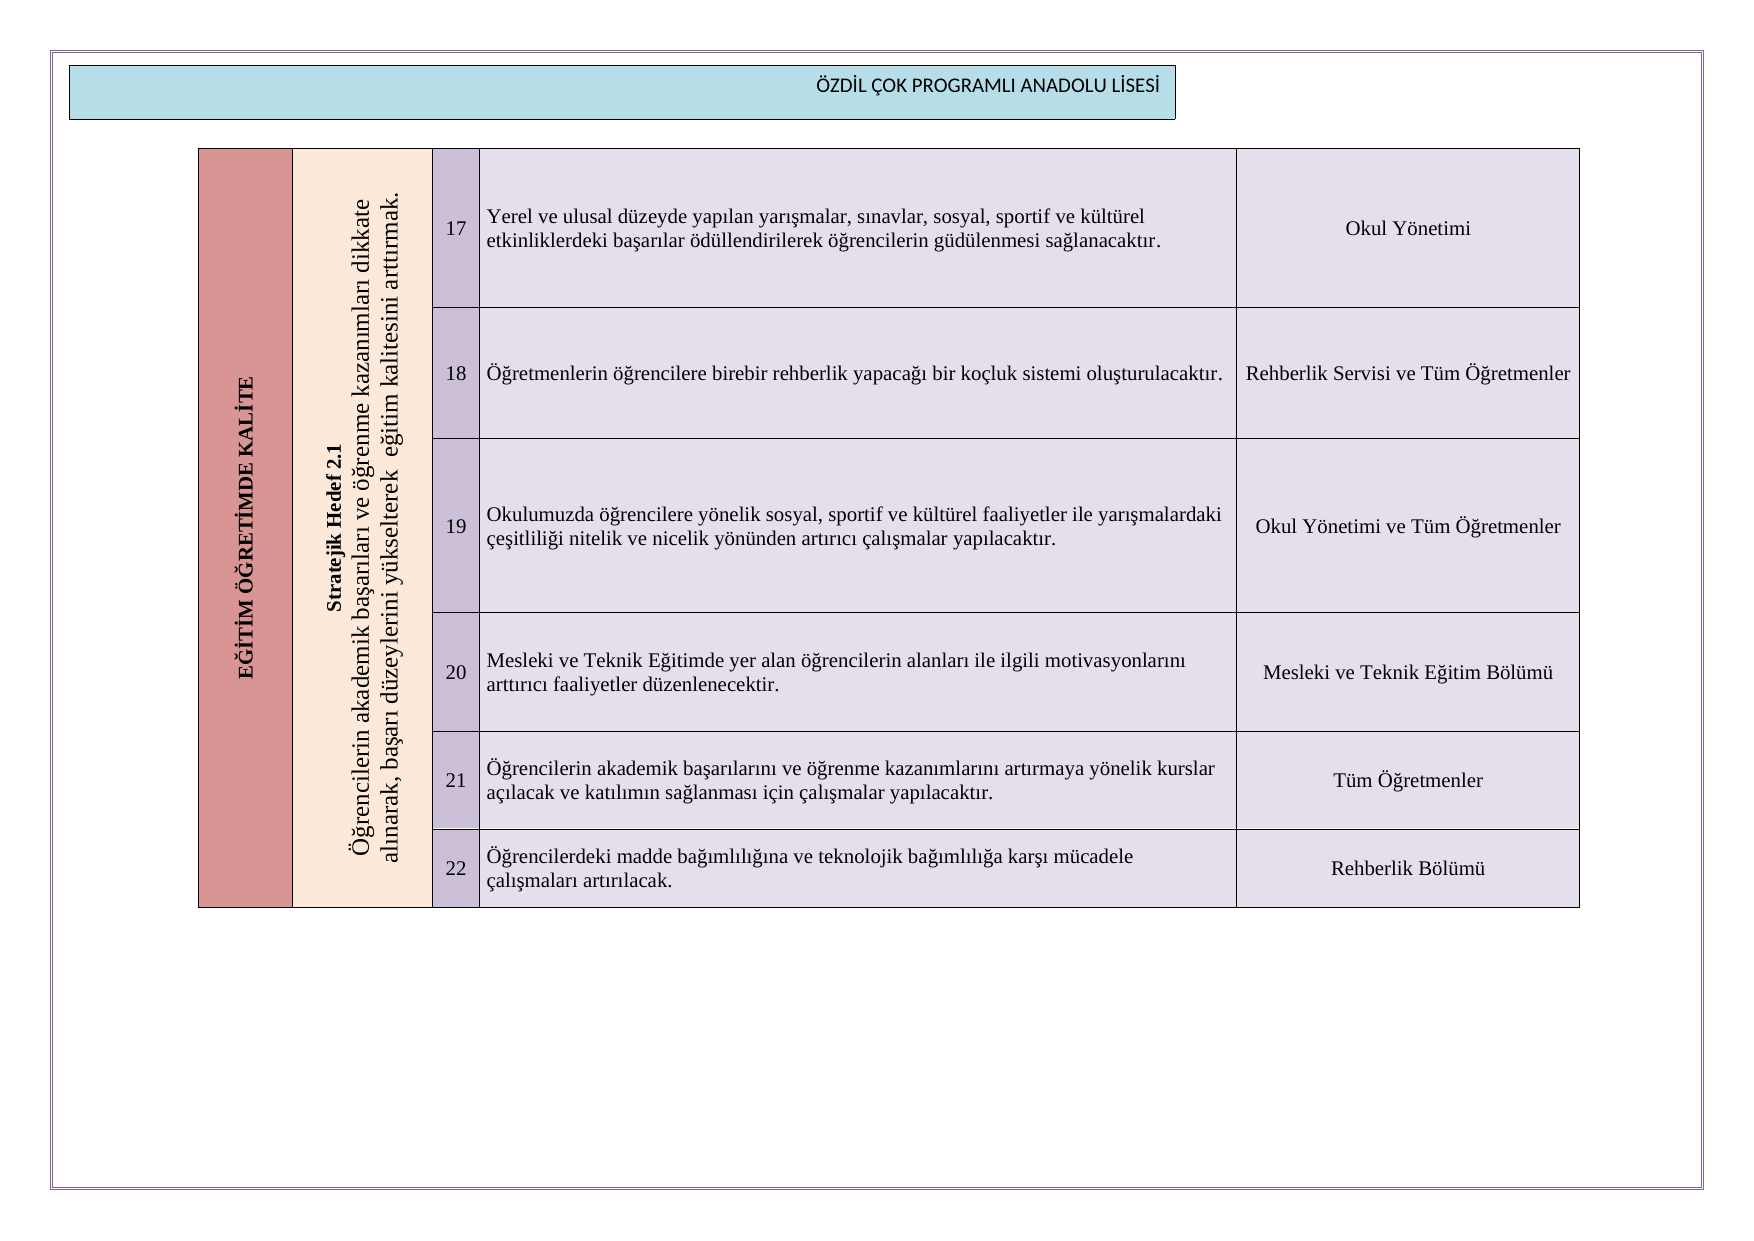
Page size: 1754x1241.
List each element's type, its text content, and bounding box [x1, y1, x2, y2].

table_cell 19 [433, 439, 479, 612]
table_cell 21 [433, 732, 479, 828]
table_cell Öğrencilerin akademik başarılarını ve öğrenme kazanımlarını artırmaya yönelik kurslar açılacak ve katılımın sağlanması için çalışmalar yapılacaktır. [480, 732, 1236, 828]
table_cell 20 [433, 613, 479, 731]
table_cell 18 [433, 308, 479, 438]
table_cell Okulumuzda öğrencilere yönelik sosyal, sportif ve kültürel faaliyetler ile yarışmalardaki çeşitliliği nitelik ve nicelik yönünden artırıcı çalışmalar yapılacaktır. [480, 439, 1236, 612]
table_cell Yerel ve ulusal düzeyde yapılan yarışmalar, sınavlar, sosyal, sportif ve kültürel etkinliklerdeki başarılar ödüllendirilerek öğrencilerin güdülenmesi sağlanacaktır. [480, 149, 1236, 307]
table_cell 17 [433, 149, 479, 307]
table_cell Mesleki ve Teknik Eğitimde yer alan öğrencilerin alanları ile ilgili motivasyonlarını arttırıcı faaliyetler düzenlenecektir. [480, 613, 1236, 731]
table_cell Stratejik Hedef 2.1 Öğrencilerin akademik başarıları ve öğrenme kazanımları dikkate alınarak, başarı düzeylerini yükselterek eğitim kalitesini arttırmak. [293, 149, 432, 907]
table_cell Öğretmenlerin öğrencilere birebir rehberlik yapacağı bir koçluk sistemi oluşturulacaktır. [480, 308, 1236, 438]
table_cell Tüm Öğretmenler [1237, 732, 1579, 828]
table_cell Öğrencilerdeki madde bağımlılığına ve teknolojik bağımlılığa karşı mücadele çalışmaları artırılacak. [480, 830, 1236, 907]
table_cell Rehberlik Bölümü [1237, 830, 1579, 907]
table_cell 22 [433, 830, 479, 907]
table_cell Okul Yönetimi [1237, 149, 1579, 307]
table_cell Mesleki ve Teknik Eğitim Bölümü [1237, 613, 1579, 731]
table_cell EĞİTİM ÖĞRETİMDE KALİTE [199, 149, 292, 907]
table_cell Rehberlik Servisi ve Tüm Öğretmenler [1237, 308, 1579, 438]
table_cell Okul Yönetimi ve Tüm Öğretmenler [1237, 439, 1579, 612]
